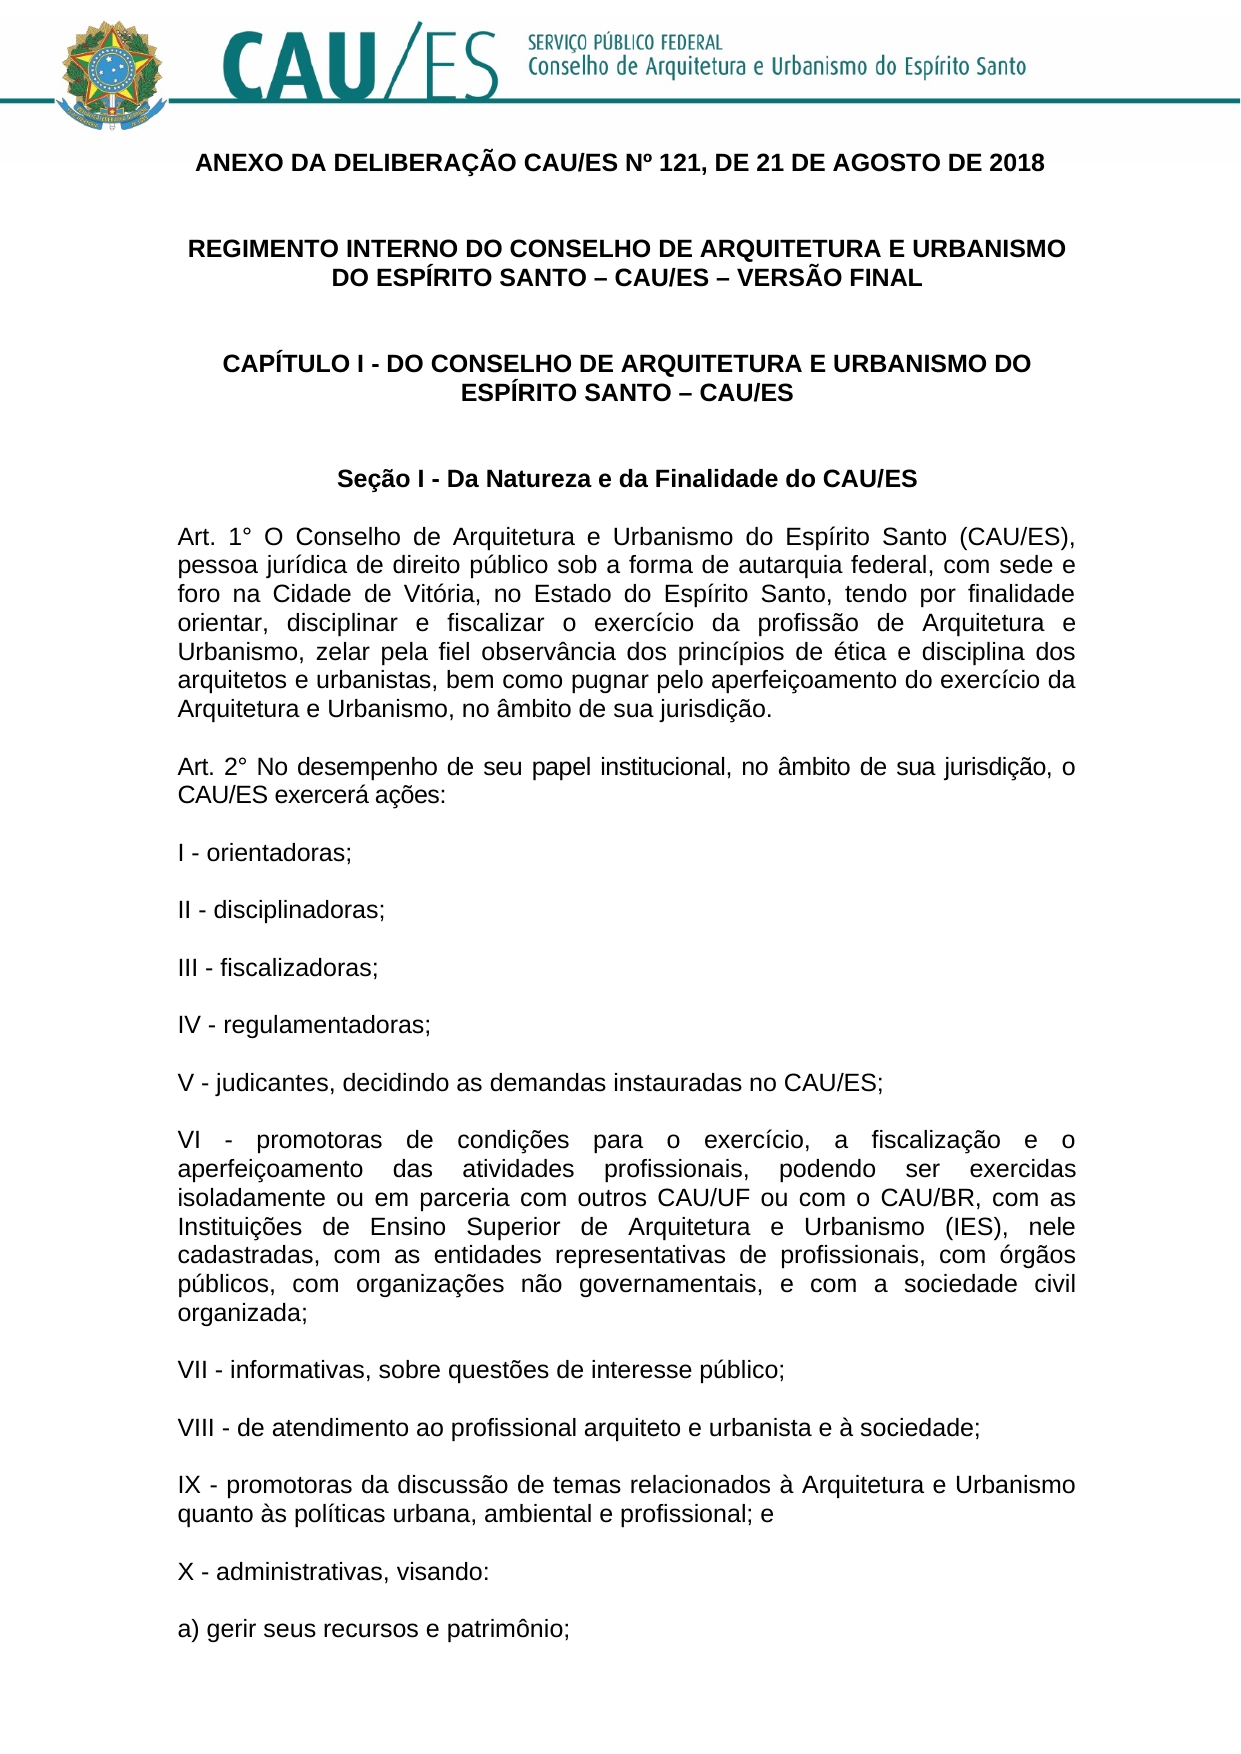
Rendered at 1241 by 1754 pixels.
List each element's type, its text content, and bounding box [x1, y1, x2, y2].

text Seção I - Da Natureza e da Finalidade do CAU/ES [177, 464, 1077, 493]
text REGIMENTO INTERNO DO CONSELHO DE ARQUITETURA E URBANISMO DO ESPÍRITO SANTO – CAU/ES – VERSÃO FINAL [177, 234, 1077, 291]
picture [0, 17, 1241, 163]
text Art. 2° No desempenho de seu papel institucional, no âmbito de sua jurisdição, o CAU/ES exercerá ações: [177, 751, 1077, 809]
text VII - informativas, sobre questões de interesse público; [177, 1355, 1077, 1384]
text I - orientadoras; [177, 838, 1077, 866]
text III - fiscalizadoras; [177, 953, 1077, 981]
text VI - promotoras de condições para o exercício, a fiscalização e o aperfeiçoamento das atividades profissionais, podendo ser exercidas isoladamente ou em parceria com outros CAU/UF ou com o CAU/BR, com as Instituições de Ensino Superior de Arquitetura e Urbanismo (IES), nele cadastradas, com as entidades representativas de profissionais, com órgãos públicos, com organizações não governamentais, e com a sociedade civil organizada; [177, 1125, 1077, 1326]
text X - administrativas, visando: [177, 1556, 1077, 1585]
text IV - regulamentadoras; [177, 1010, 1077, 1039]
text ANEXO DA DELIBERAÇÃO CAU/ES Nº 121, DE 21 DE AGOSTO DE 2018 [177, 148, 1063, 176]
text Art. 1° O Conselho de Arquitetura e Urbanismo do Espírito Santo (CAU/ES), pessoa jurídica de direito público sob a forma de autarquia federal, com sede e foro na Cidade de Vitória, no Estado do Espírito Santo, tendo por finalidade orientar, disciplinar e fiscalizar o exercício da profissão de Arquitetura e Urbanismo, zelar pela fiel observância dos princípios de ética e disciplina dos arquitetos e urbanistas, bem como pugnar pelo aperfeiçoamento do exercício da Arquitetura e Urbanismo, no âmbito de sua jurisdição. [177, 521, 1077, 723]
text IX - promotoras da discussão de temas relacionados à Arquitetura e Urbanismo quanto às políticas urbana, ambiental e profissional; e [177, 1470, 1077, 1528]
text II - disciplinadoras; [177, 895, 1077, 924]
text V - judicantes, decidindo as demandas instauradas no CAU/ES; [177, 1068, 1077, 1096]
text CAPÍTULO I - DO CONSELHO DE ARQUITETURA E URBANISMO DO ESPÍRITO SANTO – CAU/ES [177, 349, 1077, 406]
text a) gerir seus recursos e patrimônio; [177, 1614, 1077, 1643]
text VIII - de atendimento ao profissional arquiteto e urbanista e à sociedade; [177, 1413, 1077, 1441]
